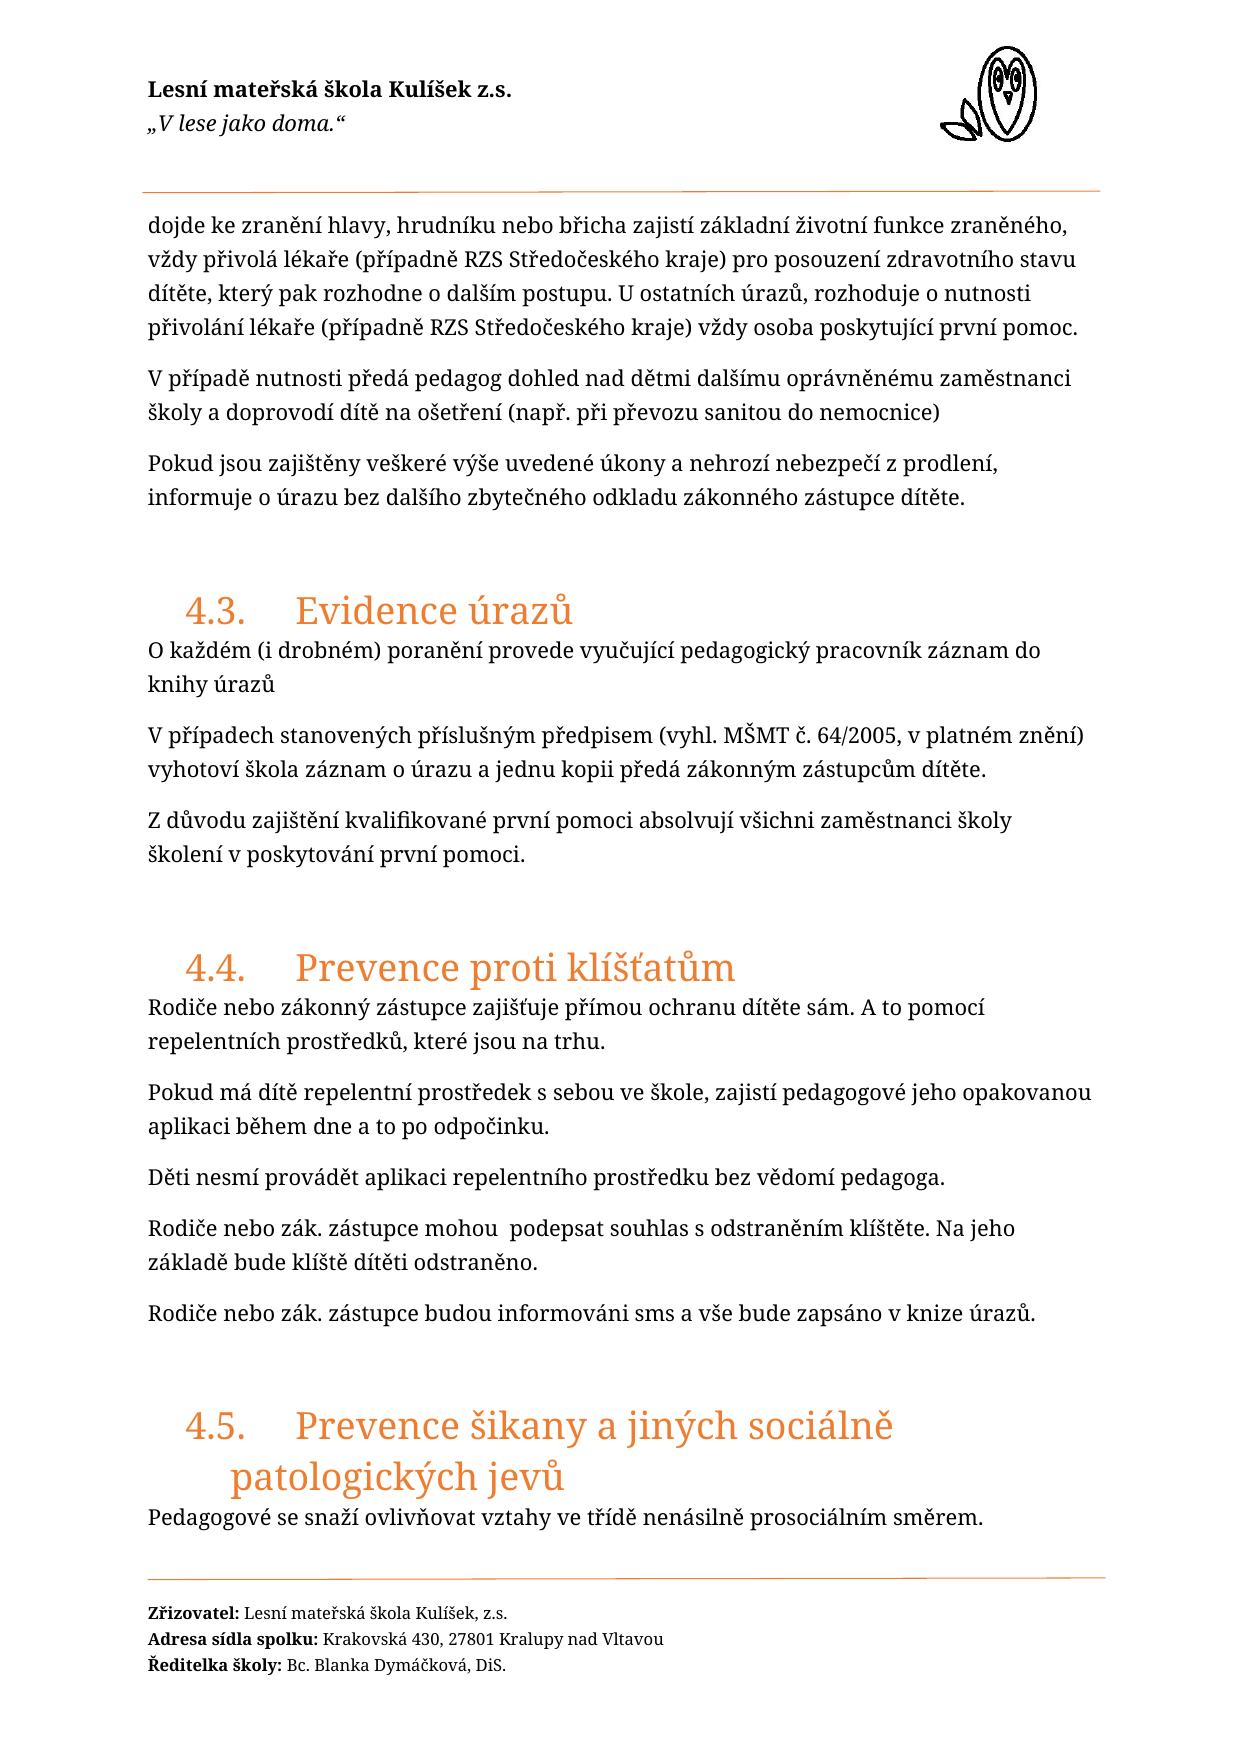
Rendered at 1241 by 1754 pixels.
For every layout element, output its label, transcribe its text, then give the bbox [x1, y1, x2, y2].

text Pokud jsou zajištěny veškeré výše uvedené úkony a nehrozí nebezpečí z prodlení, informuje o úrazu bez dalšího zbytečného odkladu zákonného zástupce dítěte. [148, 448, 1093, 512]
text Z důvodu zajištění kvalifikované první pomoci absolvují všichni zaměstnanci školy školení v poskytování první pomoci. [148, 805, 1093, 869]
text Rodiče nebo zák. zástupce budou informováni sms a vše bude zapsáno v knize úrazů. [148, 1298, 1093, 1327]
text Rodiče nebo zákonný zástupce zajišťuje přímou ochranu dítěte sám. A to pomocí repelentních prostředků, které jsou na trhu. [148, 992, 1093, 1056]
subtitle Evidence úrazů [185, 584, 1093, 635]
text Rodiče nebo zák. zástupce mohou podepsat souhlas s odstraněním klíštěte. Na jeho základě bude klíště dítěti odstraněno. [148, 1213, 1093, 1277]
text O každém (i drobném) poranění provede vyučující pedagogický pracovník záznam do knihy úrazů [148, 635, 1093, 699]
text Děti nesmí provádět aplikaci repelentního prostředku bez vědomí pedagoga. [148, 1162, 1093, 1192]
text V případě nutnosti předá pedagog dohled nad dětmi dalšímu oprávněnému zaměstnanci školy a doprovodí dítě na ošetření (např. při převozu sanitou do nemocnice) [148, 363, 1093, 427]
text Pedagogové se snaží ovlivňovat vztahy ve třídě nenásilně prosociálním směrem. [148, 1501, 1093, 1531]
text V případech stanovených příslušným předpisem (vyhl. MŠMT č. 64/2005, v platném znění) vyhotoví škola záznam o úrazu a jednu kopii předá zákonným zástupcům dítěte. [148, 720, 1093, 784]
picture [904, 40, 1093, 147]
text Pokud má dítě repelentní prostředek s sebou ve škole, zajistí pedagogové jeho opakovanou aplikaci během dne a to po odpočinku. [148, 1077, 1093, 1141]
subtitle Prevence proti klíšťatům [185, 941, 1093, 992]
subtitle Prevence šikany a jiných sociálně patologických jevů [185, 1399, 1093, 1501]
